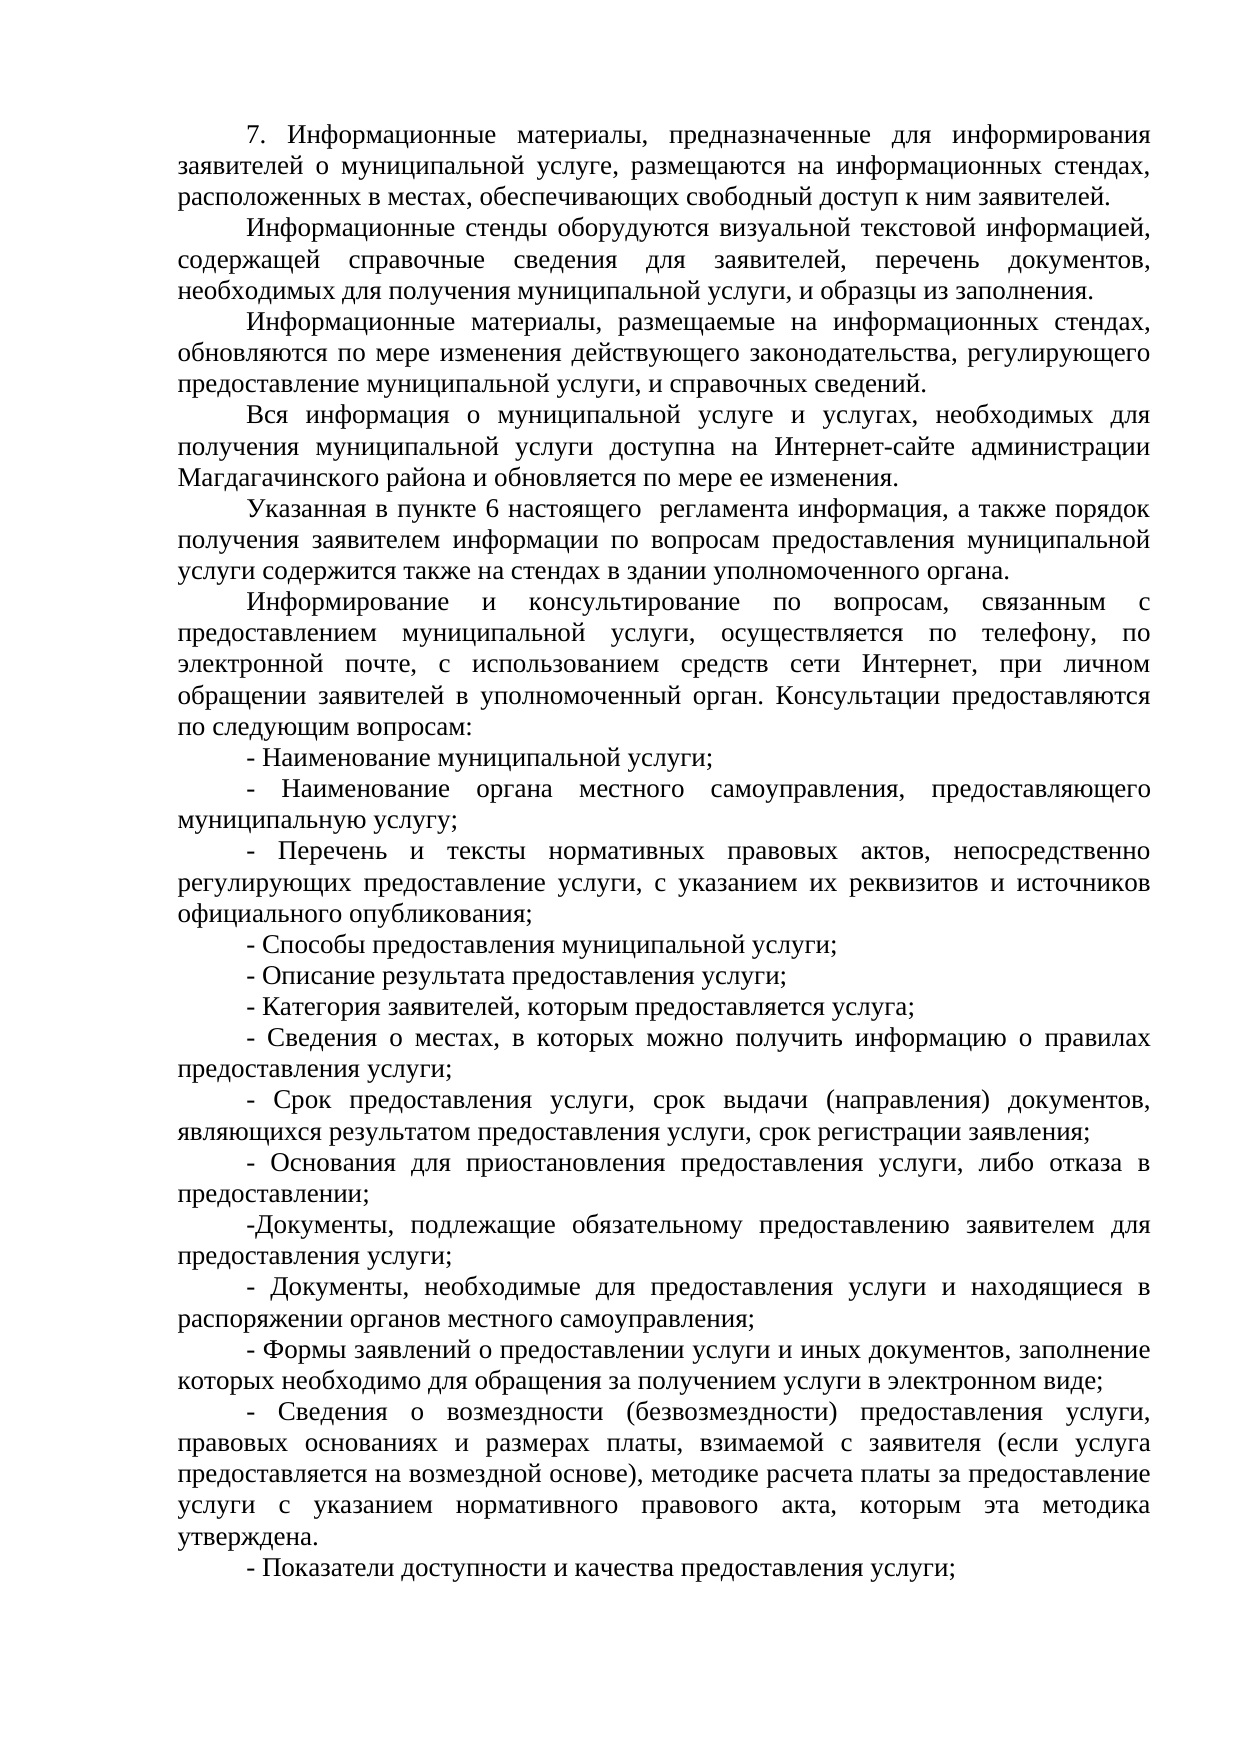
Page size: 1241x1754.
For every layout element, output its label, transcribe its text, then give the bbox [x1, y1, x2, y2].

text - Показатели доступности и качества предоставления услуги; [177, 1551, 1152, 1582]
text - Категория заявителей, которым предоставляется услуга; [177, 990, 1152, 1021]
text - Способы предоставления муниципальной услуги; [177, 928, 1152, 959]
text Информационные стенды оборудуются визуальной текстовой информацией, содержащей справочные сведения для заявителей, перечень документов, необходимых для получения муниципальной услуги, и образцы из заполнения. [177, 212, 1152, 305]
text - Сведения о местах, в которых можно получить информацию о правилах предоставления услуги; [177, 1021, 1152, 1084]
text - Наименование органа местного самоуправления, предоставляющего муниципальную услугу; [177, 772, 1152, 834]
text - Сведения о возмездности (безвозмездности) предоставления услуги, правовых основаниях и размерах платы, взимаемой с заявителя (если услуга предоставляется на возмездной основе), методике расчета платы за предоставление услуги с указанием нормативного правового акта, которым эта методика утверждена. [177, 1395, 1152, 1551]
text - Основания для приостановления предоставления услуги, либо отказа в предоставлении; [177, 1146, 1152, 1208]
text - Документы, необходимые для предоставления услуги и находящиеся в распоряжении органов местного самоуправления; [177, 1271, 1152, 1333]
text - Формы заявлений о предоставлении услуги и иных документов, заполнение которых необходимо для обращения за получением услуги в электронном виде; [177, 1333, 1152, 1395]
text -Документы, подлежащие обязательному предоставлению заявителем для предоставления услуги; [177, 1208, 1152, 1271]
text Информационные материалы, размещаемые на информационных стендах, обновляются по мере изменения действующего законодательства, регулирующего предоставление муниципальной услуги, и справочных сведений. [177, 305, 1152, 398]
text 7. Информационные материалы, предназначенные для информирования заявителей о муниципальной услуге, размещаются на информационных стендах, расположенных в местах, обеспечивающих свободный доступ к ним заявителей. [177, 118, 1152, 212]
text Вся информация о муниципальной услуге и услугах, необходимых для получения муниципальной услуги доступна на Интернет-сайте администрации Магдагачинского района и обновляется по мере ее изменения. [177, 398, 1152, 492]
text - Срок предоставления услуги, срок выдачи (направления) документов, являющихся результатом предоставления услуги, срок регистрации заявления; [177, 1084, 1152, 1146]
text Указанная в пункте 6 настоящего регламента информация, а также порядок получения заявителем информации по вопросам предоставления муниципальной услуги содержится также на стендах в здании уполномоченного органа. [177, 492, 1152, 585]
text Информирование и консультирование по вопросам, связанным с предоставлением муниципальной услуги, осуществляется по телефону, по электронной почте, с использованием средств сети Интернет, при личном обращении заявителей в уполномоченный орган. Консультации предоставляются по следующим вопросам: [177, 585, 1152, 741]
text - Наименование муниципальной услуги; [177, 741, 1152, 772]
text - Перечень и тексты нормативных правовых актов, непосредственно регулирующих предоставление услуги, с указанием их реквизитов и источников официального опубликования; [177, 834, 1152, 928]
text - Описание результата предоставления услуги; [177, 959, 1152, 990]
